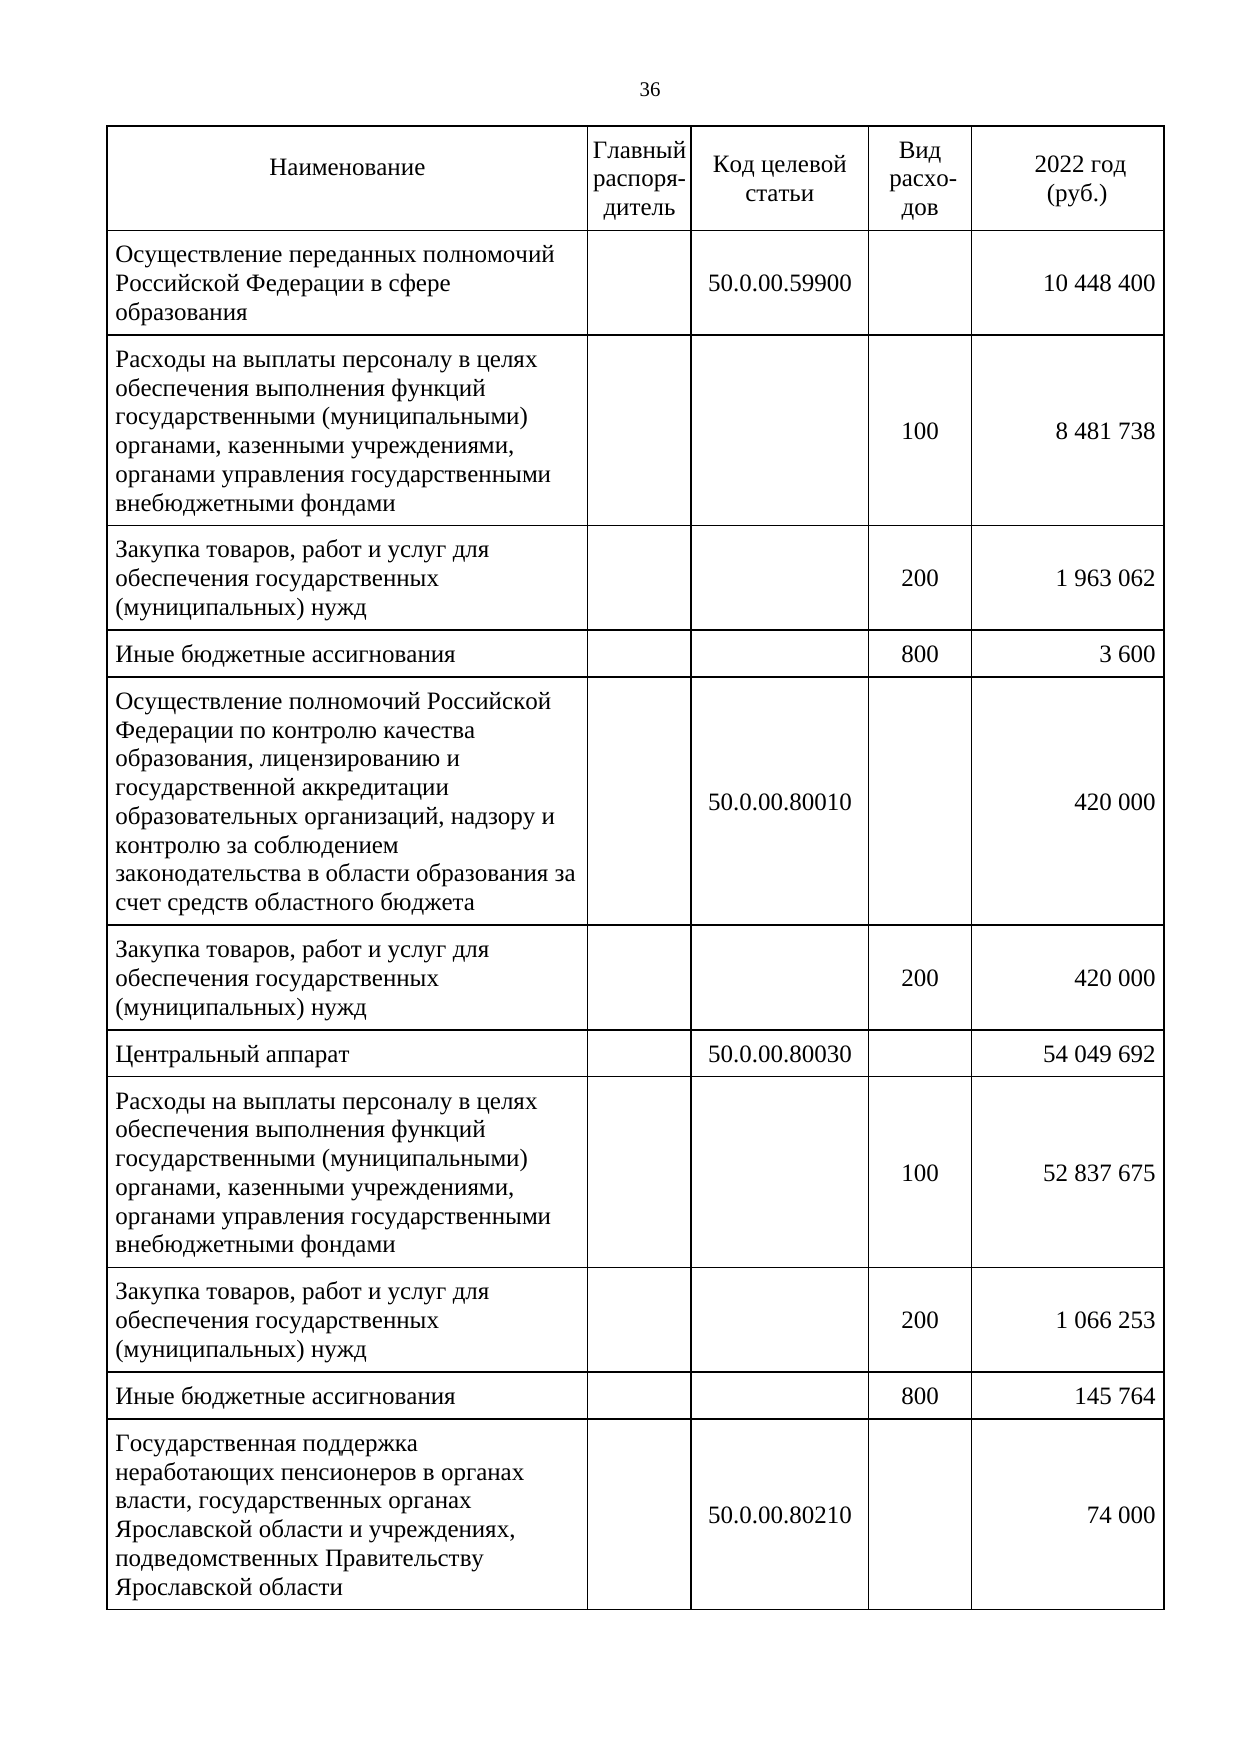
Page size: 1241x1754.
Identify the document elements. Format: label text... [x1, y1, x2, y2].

table_header [108, 127, 587, 229]
table_cell 100 [869, 1077, 971, 1267]
table_cell 200 [869, 1268, 971, 1371]
table_cell Иные бюджетные ассигнования [108, 1373, 587, 1418]
table_cell 52 837 675 [972, 1077, 1163, 1267]
table_cell 200 [869, 526, 971, 629]
table_cell Закупка товаров, работ и услуг для обеспечения государственных (муниципальных) нужд [108, 526, 587, 629]
table_cell [869, 231, 971, 334]
table_cell [692, 336, 868, 525]
table_cell 420 000 [972, 926, 1163, 1029]
table_cell [588, 336, 690, 525]
table_cell [692, 1077, 868, 1267]
table_header [692, 127, 868, 229]
table_cell [869, 1420, 971, 1609]
table_cell [692, 926, 868, 1029]
table_cell Государственная поддержка неработающих пенсионеров в органах власти, государственных органах Ярославской области и учреждениях, подведомственных Правительству Ярославской области [108, 1420, 587, 1609]
table_cell [869, 678, 971, 924]
table_cell 200 [869, 926, 971, 1029]
table_cell 10 448 400 [972, 231, 1163, 334]
table_cell Осуществление переданных полномочий Российской Федерации в сфере образования [108, 231, 587, 334]
table_cell Центральный аппарат [108, 1031, 587, 1076]
table_cell 8 481 738 [972, 336, 1163, 525]
table_header [869, 127, 971, 229]
table_cell Расходы на выплаты персоналу в целях обеспечения выполнения функций государственными (муниципальными) органами, казенными учреждениями, органами управления государственными внебюджетными фондами [108, 1077, 587, 1267]
table_cell Закупка товаров, работ и услуг для обеспечения государственных (муниципальных) нужд [108, 1268, 587, 1371]
table_cell Осуществление полномочий Российской Федерации по контролю качества образования, лицензированию и государственной аккредитации образовательных организаций, надзору и контролю за соблюдением законодательства в области образования за счет средств областного бюджета [108, 678, 587, 924]
table_cell 50.0.00.80210 [692, 1420, 868, 1609]
table_cell 54 049 692 [972, 1031, 1163, 1076]
table_header [588, 127, 690, 229]
table_cell [692, 1373, 868, 1418]
table_cell [588, 526, 690, 629]
table_cell Расходы на выплаты персоналу в целях обеспечения выполнения функций государственными (муниципальными) органами, казенными учреждениями, органами управления государственными внебюджетными фондами [108, 336, 587, 525]
table_cell Иные бюджетные ассигнования [108, 631, 587, 676]
table_cell 1 963 062 [972, 526, 1163, 629]
table_cell [588, 1268, 690, 1371]
table_cell 74 000 [972, 1420, 1163, 1609]
table_cell 50.0.00.59900 [692, 231, 868, 334]
table_cell [692, 631, 868, 676]
table_cell 800 [869, 1373, 971, 1418]
table_cell Закупка товаров, работ и услуг для обеспечения государственных (муниципальных) нужд [108, 926, 587, 1029]
table_cell [588, 1031, 690, 1076]
table_cell [588, 926, 690, 1029]
table_cell [869, 1031, 971, 1076]
table_cell 50.0.00.80010 [692, 678, 868, 924]
table_cell [588, 678, 690, 924]
table_cell [588, 1373, 690, 1418]
table_cell 100 [869, 336, 971, 525]
table_cell 1 066 253 [972, 1268, 1163, 1371]
table_cell 50.0.00.80030 [692, 1031, 868, 1076]
table_cell [588, 631, 690, 676]
table_cell 3 600 [972, 631, 1163, 676]
table_cell 145 764 [972, 1373, 1163, 1418]
table_header [972, 127, 1163, 229]
table_cell 420 000 [972, 678, 1163, 924]
table_cell [588, 231, 690, 334]
table_cell [588, 1077, 690, 1267]
table_cell [588, 1420, 690, 1609]
table_cell [692, 526, 868, 629]
table_cell [692, 1268, 868, 1371]
table_cell 800 [869, 631, 971, 676]
